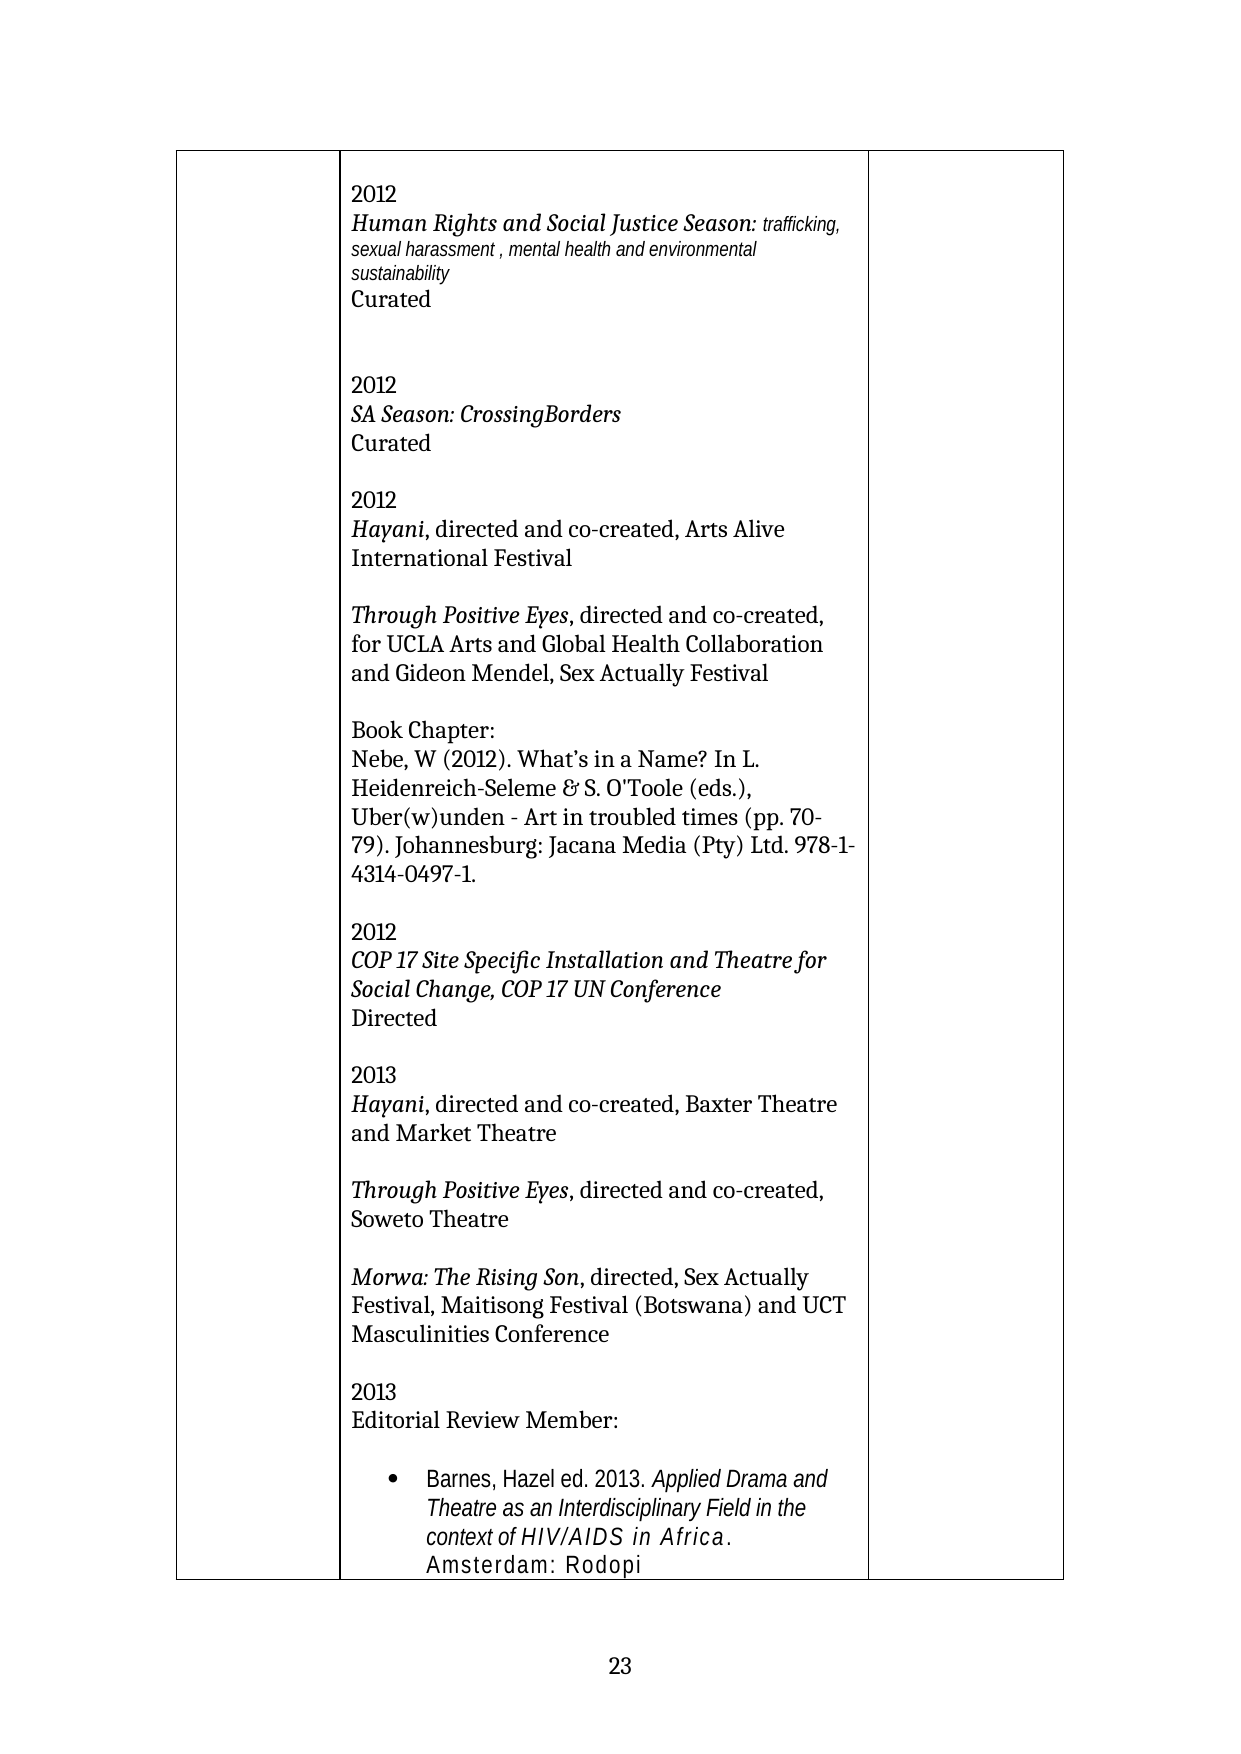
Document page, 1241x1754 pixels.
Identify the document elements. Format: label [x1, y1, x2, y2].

table_cell [177, 151, 339, 1579]
table_cell [869, 151, 1063, 1579]
table_cell [341, 151, 868, 1579]
